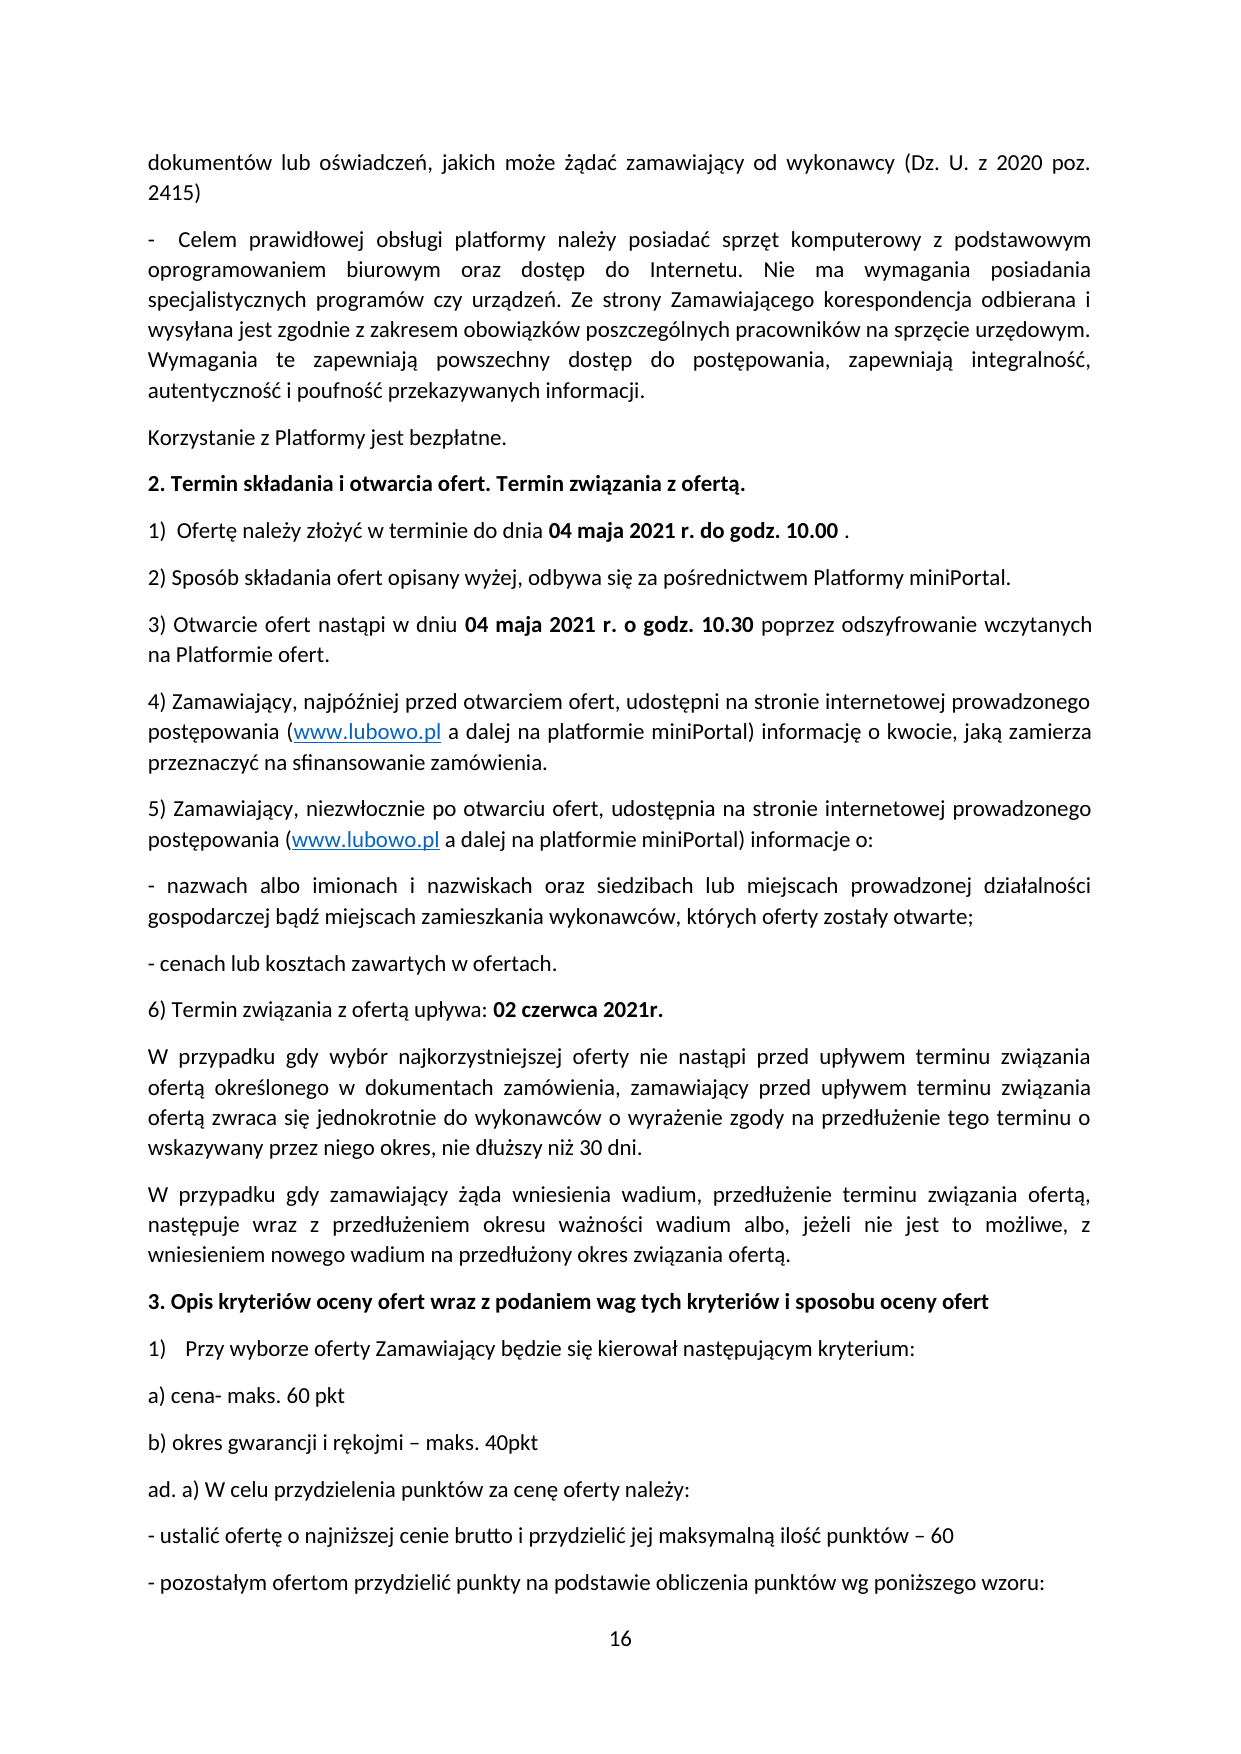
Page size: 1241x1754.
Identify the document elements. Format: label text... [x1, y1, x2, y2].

text ad. a) W celu przydzielenia punktów za cenę oferty należy: [148, 1475, 1093, 1503]
text W przypadku gdy wybór najkorzystniejszej oferty nie nastąpi przed upływem terminu związania ofertą określonego w dokumentach zamówienia, zamawiający przed upływem terminu związania ofertą zwraca się jednokrotnie do wykonawców o wyrażenie zgody na przedłużenie tego terminu o wskazywany przez niego okres, nie dłuższy niż 30 dni. [148, 1042, 1093, 1161]
text W przypadku gdy zamawiający żąda wniesienia wadium, przedłużenie terminu związania ofertą, następuje wraz z przedłużeniem okresu ważności wadium albo, jeżeli nie jest to możliwe, z wniesieniem nowego wadium na przedłużony okres związania ofertą. [148, 1180, 1093, 1268]
text 2) Sposób składania ofert opisany wyżej, odbywa się za pośrednictwem Platformy miniPortal. [148, 563, 1093, 591]
text 3) Otwarcie ofert nastąpi w dniu 04 maja 2021 r. o godz. 10.30 poprzez odszyfrowanie wczytanych na Platformie ofert. [148, 610, 1093, 668]
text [148, 148, 1093, 206]
text 2. Termin składania i otwarcia ofert. Termin związania z ofertą. [148, 469, 1093, 497]
list Przy wyborze oferty Zamawiający będzie się kierował następującym kryterium: [148, 1334, 1093, 1362]
text b) okres gwarancji i rękojmi – maks. 40pkt [148, 1428, 1093, 1456]
text 3. Opis kryteriów oceny ofert wraz z podaniem wag tych kryteriów i sposobu oceny ofert [148, 1287, 1093, 1315]
text 1) Ofertę należy złożyć w terminie do dnia 04 maja 2021 r. do godz. 10.00 . [148, 516, 1093, 544]
text a) cena- maks. 60 pkt [148, 1381, 1093, 1409]
text 4) Zamawiający, najpóźniej przed otwarciem ofert, udostępni na stronie internetowej prowadzonego postępowania (www.lubowo.pl a dalej na platformie miniPortal) informację o kwocie, jaką zamierza przeznaczyć na sfinansowanie zamówienia. [148, 687, 1093, 776]
text Korzystanie z Platformy jest bezpłatne. [148, 423, 1093, 451]
text 5) Zamawiający, niezwłocznie po otwarciu ofert, udostępnia na stronie internetowej prowadzonego postępowania (www.lubowo.pl a dalej na platformie miniPortal) informacje o: [148, 794, 1093, 853]
text - cenach lub kosztach zawartych w ofertach. [148, 949, 1093, 977]
text - ustalić ofertę o najniższej cenie brutto i przydzielić jej maksymalną ilość punktów – 60 [148, 1522, 1093, 1549]
text - nazwach albo imionach i nazwiskach oraz siedzibach lub miejscach prowadzonej działalności gospodarczej bądź miejscach zamieszkania wykonawców, których oferty zostały otwarte; [148, 872, 1093, 930]
text 6) Termin związania z ofertą upływa: 02 czerwca 2021r. [148, 996, 1093, 1023]
text - Celem prawidłowej obsługi platformy należy posiadać sprzęt komputerowy z podstawowym oprogramowaniem biurowym oraz dostęp do Internetu. Nie ma wymagania posiadania specjalistycznych programów czy urządzeń. Ze strony Zamawiającego korespondencja odbierana i wysyłana jest zgodnie z zakresem obowiązków poszczególnych pracowników na sprzęcie urzędowym. Wymagania te zapewniają powszechny dostęp do postępowania, zapewniają integralność, autentyczność i poufność przekazywanych informacji. [148, 225, 1093, 404]
text - pozostałym ofertom przydzielić punkty na podstawie obliczenia punktów wg poniższego wzoru: [148, 1568, 1093, 1596]
